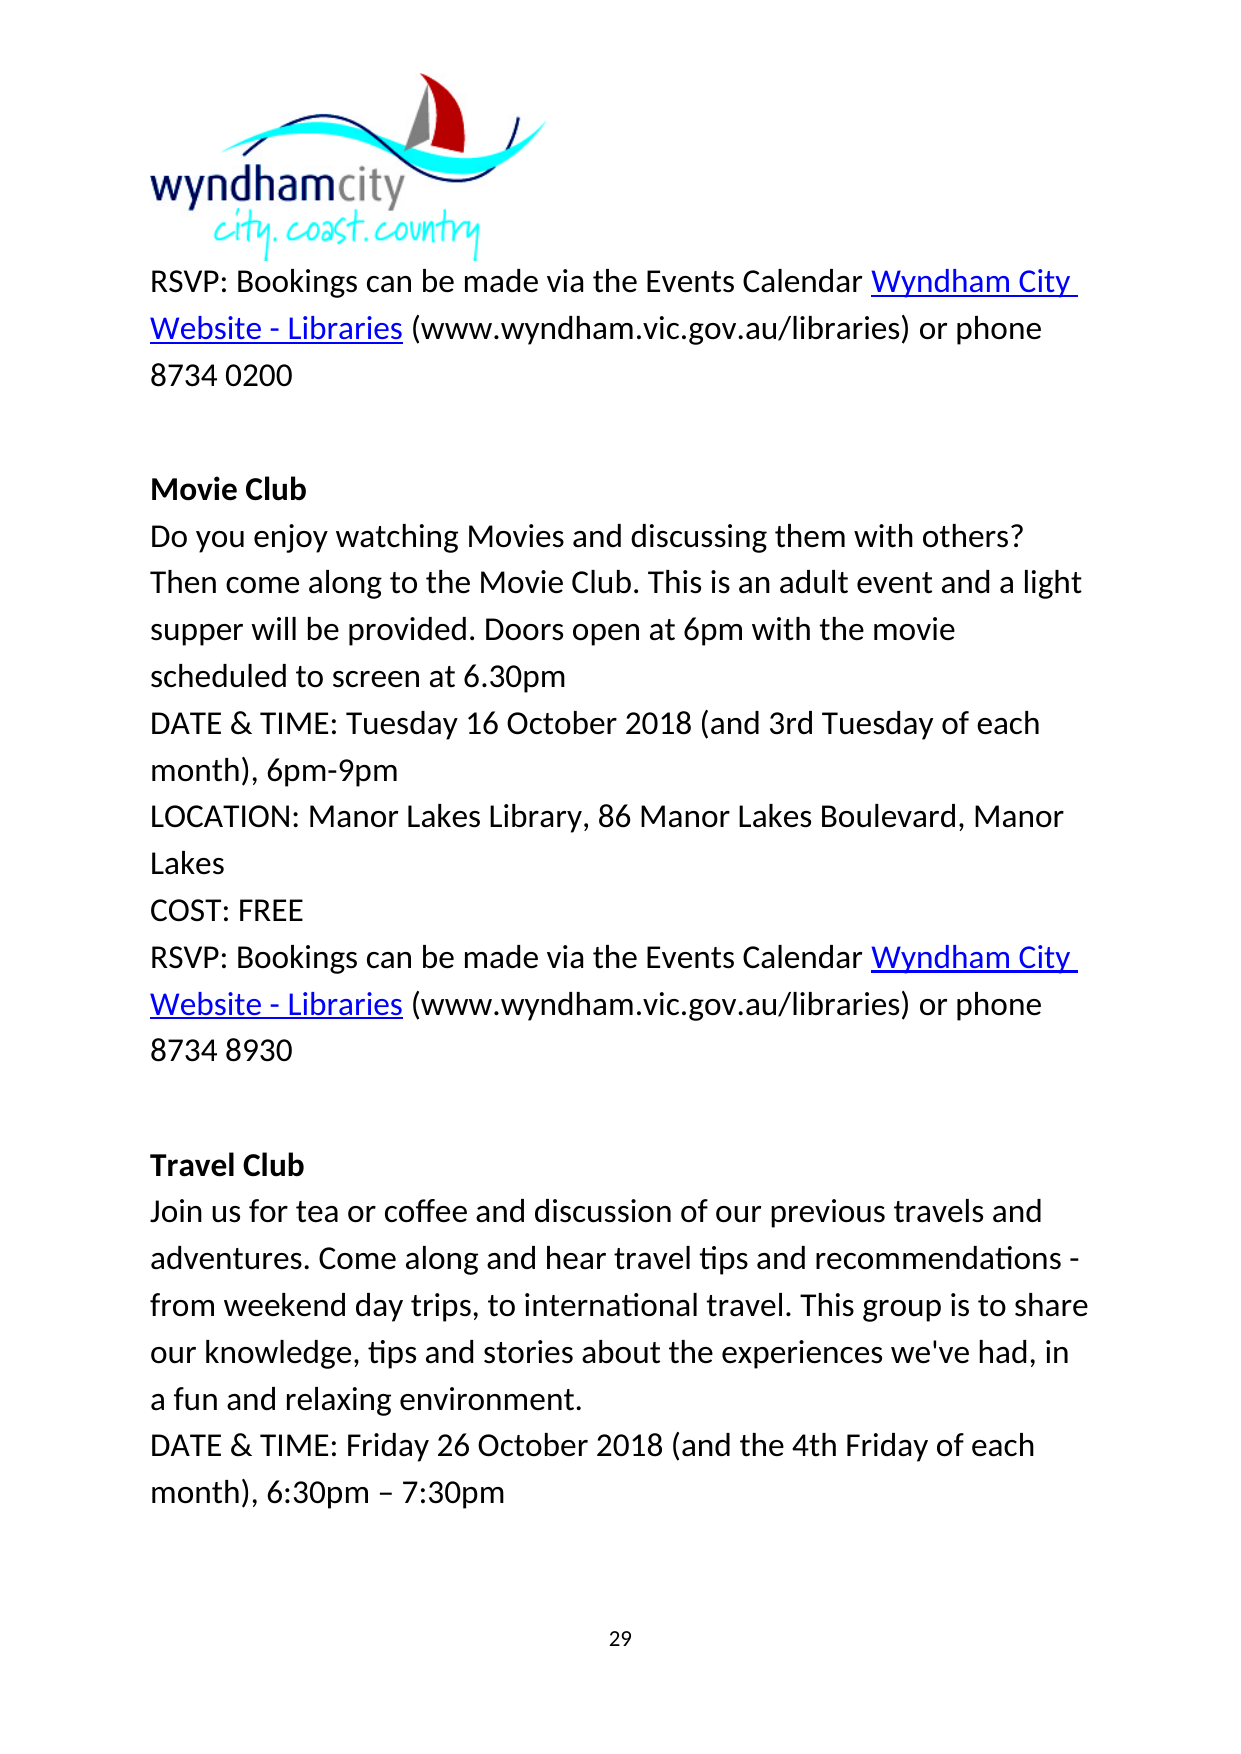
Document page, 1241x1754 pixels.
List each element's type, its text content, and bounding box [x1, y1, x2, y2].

text DATE & TIME: Tuesday 16 October 2018 (and 3rd Tuesday of each month), 6pm-9pm [150, 702, 1090, 789]
subtitle Movie Club [150, 468, 1090, 509]
subtitle Travel Club [150, 1144, 1090, 1184]
text COST: FREE [150, 889, 1090, 930]
text Do you enjoy watching Movies and discussing them with others? Then come along to the Movie Club. This is an adult event and a light supper will be provided. Doors open at 6pm with the movie scheduled to screen at 6.30pm [150, 515, 1090, 696]
text RSVP: Bookings can be made via the Events Calendar Wyndham City Website - Libraries (www.wyndham.vic.gov.au/libraries) or phone 8734 8930 [150, 936, 1090, 1070]
text LOCATION: Manor Lakes Library, 86 Manor Lakes Boulevard, Manor Lakes [150, 795, 1090, 883]
text DATE & TIME: Friday 26 October 2018 (and the 4th Friday of each month), 6:30pm – 7:30pm [150, 1424, 1090, 1512]
picture [150, 73, 547, 261]
text RSVP: Bookings can be made via the Events Calendar Wyndham City Website - Libraries (www.wyndham.vic.gov.au/libraries) or phone 8734 0200 [150, 260, 1090, 394]
text Join us for tea or coffee and discussion of our previous travels and adventures. Come along and hear travel tips and recommendations - from weekend day trips, to international travel. This group is to share our knowledge, tips and stories about the experiences we've had, in a fun and relaxing environment. [150, 1190, 1090, 1418]
